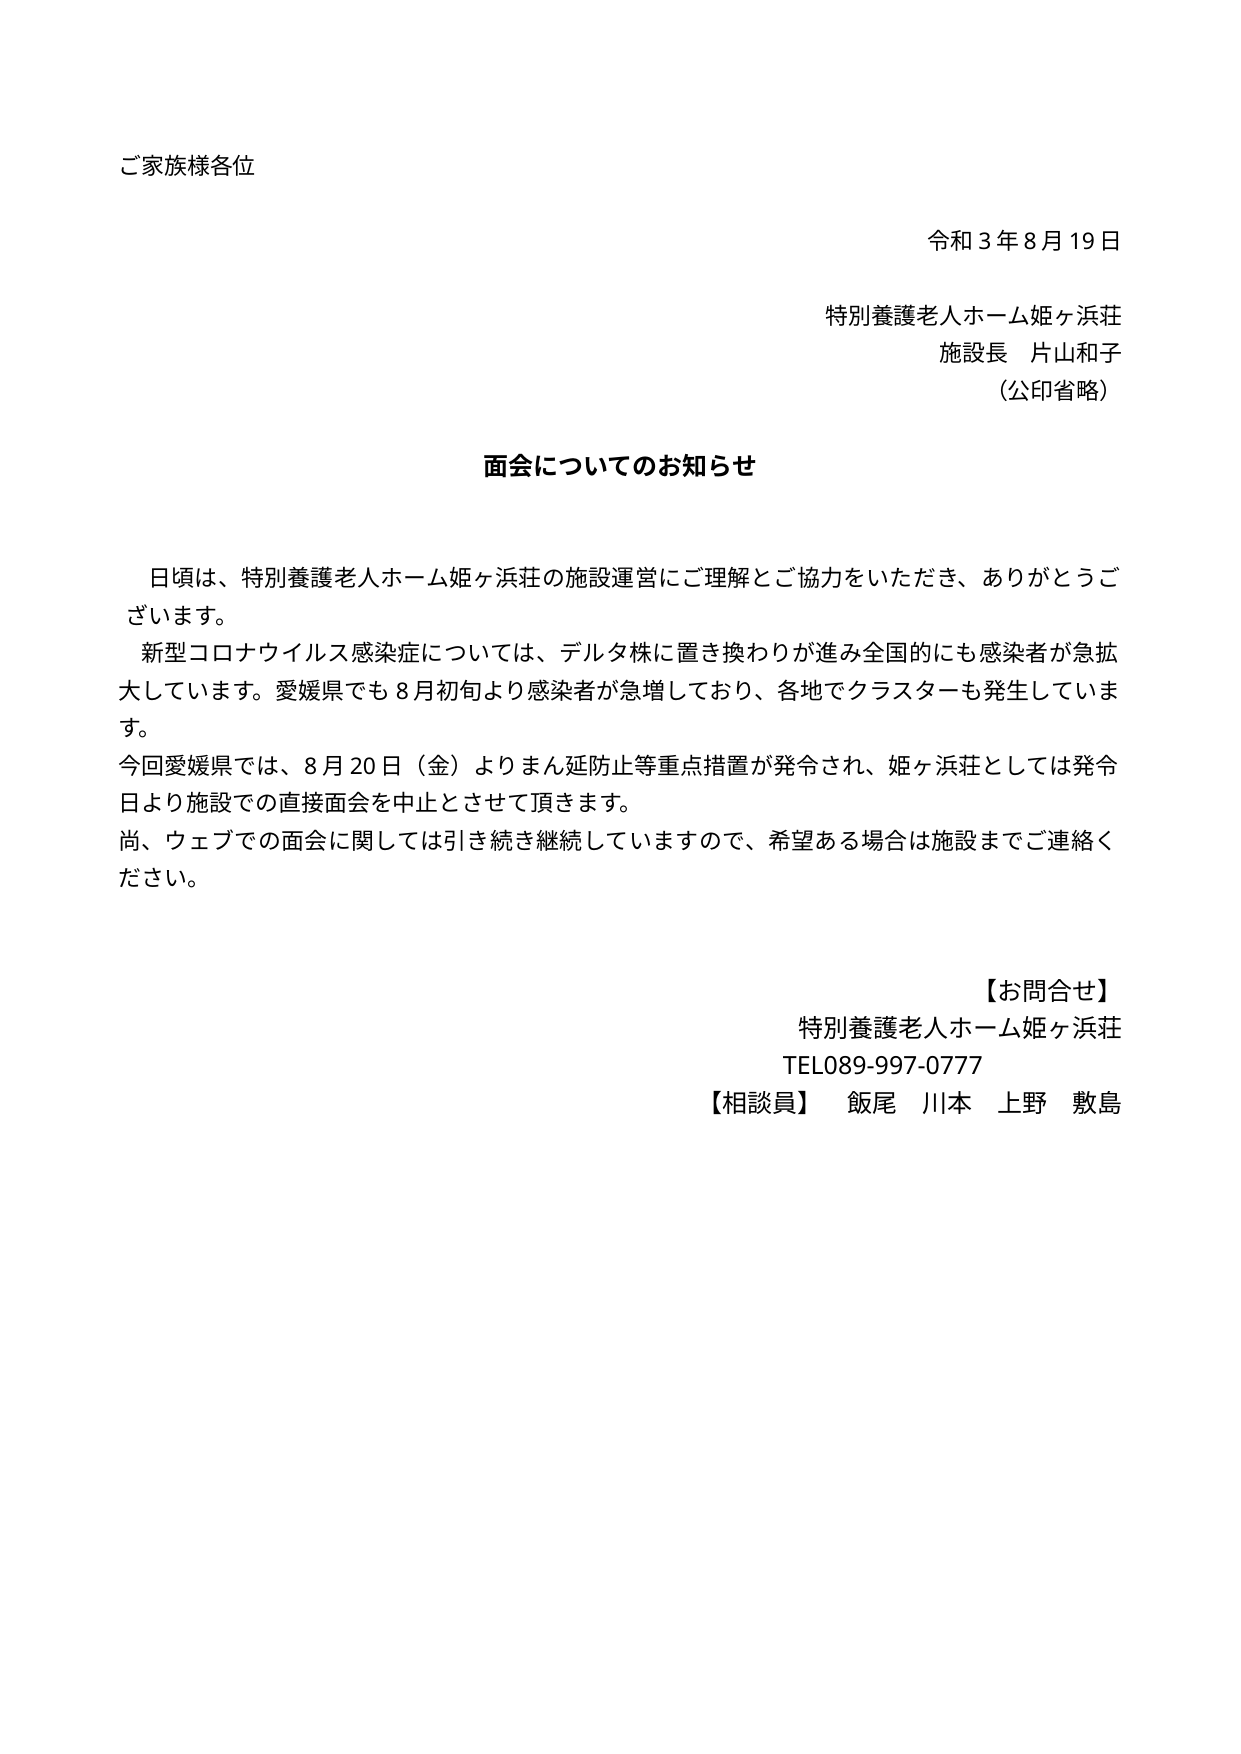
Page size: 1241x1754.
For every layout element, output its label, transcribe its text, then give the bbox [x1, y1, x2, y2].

text 【相談員】 飯尾 川本 上野 敷島 [118, 1083, 1122, 1121]
text 特別養護老人ホーム姫ヶ浜荘 [118, 296, 1122, 333]
text ご家族様各位 [118, 146, 1122, 183]
text 【お問合せ】 [118, 971, 1122, 1008]
text 令和3年8月19日 [118, 221, 1122, 258]
text 日頃は、特別養護老人ホーム姫ヶ浜荘の施設運営にご理解とご協力をいただき、ありがとうございます。 [125, 558, 1122, 633]
text 尚、ウェブでの面会に関しては引き続き継続していますので、希望ある場合は施設までご連絡ください。 [118, 821, 1122, 896]
text 特別養護老人ホーム姫ヶ浜荘 [118, 1008, 1122, 1046]
text 今回愛媛県では、8月20日（金）よりまん延防止等重点措置が発令され、姫ヶ浜荘としては発令日より施設での直接面会を中止とさせて頂きます。 [118, 746, 1122, 821]
text 面会についてのお知らせ [118, 446, 1122, 483]
text TEL089-997-0777 [118, 1046, 1022, 1083]
text 施設長 片山和子 [118, 333, 1122, 371]
text （公印省略） [118, 371, 1122, 408]
text 新型コロナウイルス感染症については、デルタ株に置き換わりが進み全国的にも感染者が急拡大しています。愛媛県でも8月初旬より感染者が急増しており、各地でクラスターも発生しています。 [118, 633, 1122, 746]
